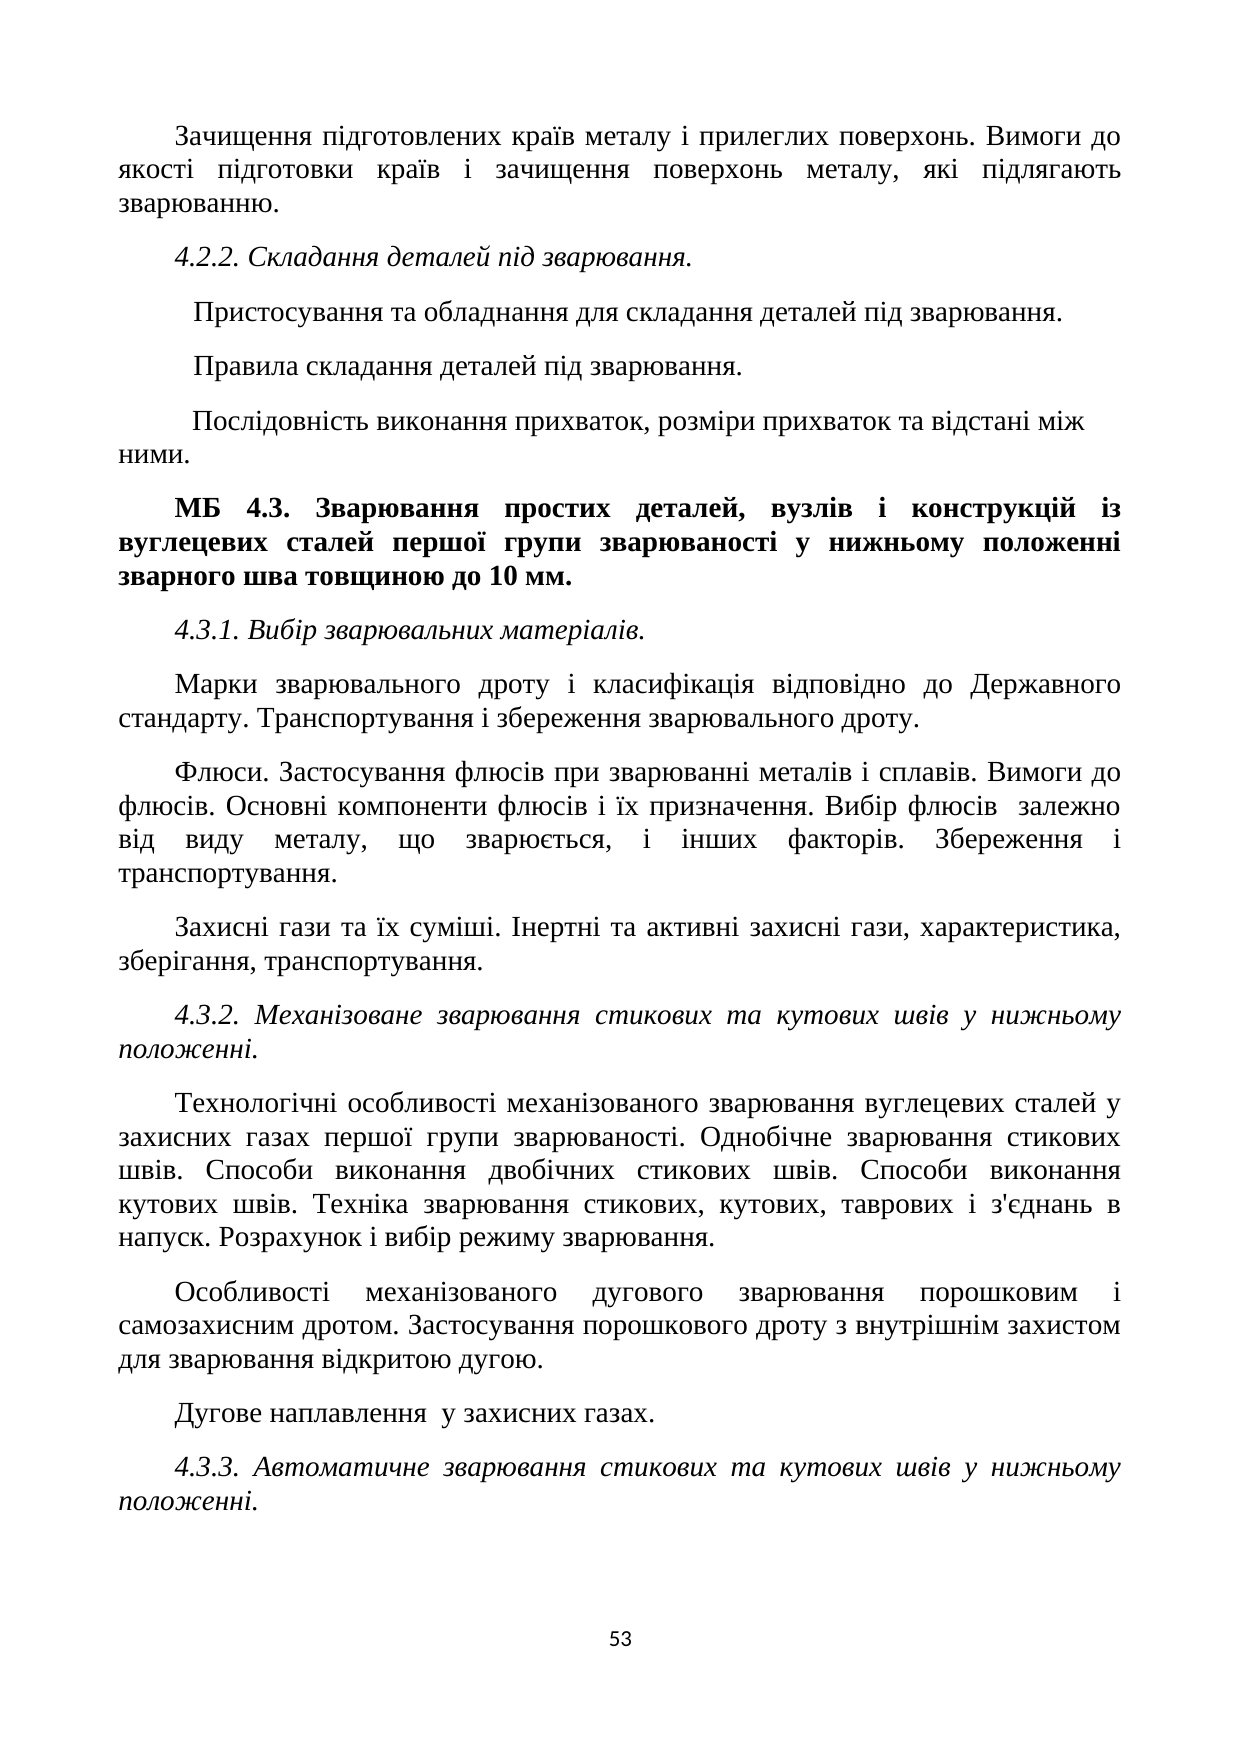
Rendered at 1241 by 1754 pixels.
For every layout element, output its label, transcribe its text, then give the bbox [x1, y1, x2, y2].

text Марки зварювального дроту і класифікація відповідно до Державного стандарту. Транспортування і збереження зварювального дроту. [118, 666, 1122, 733]
text Технологічні особливості механізованого зварювання вуглецевих сталей у захисних газах першої групи зварюваності. Однобічне зварювання стикових швів. Способи виконання двобічних стикових швів. Способи виконання кутових швів. Техніка зварювання стикових, кутових, таврових і з'єднань в напуск. Розрахунок і вибір режиму зварювання. [118, 1085, 1122, 1253]
text Захисні гази та їх суміші. Інертні та активні захисні гази, характеристика, зберігання, транспортування. [118, 909, 1122, 976]
text 4.2.2. Складання деталей під зварювання. [118, 239, 1122, 273]
text Послідовність виконання прихваток, розміри прихваток та відстані між ними. [118, 403, 1122, 470]
text Правила складання деталей під зварювання. [118, 348, 1122, 382]
text Флюси. Застосування флюсів при зварюванні металів і сплавів. Вимоги до флюсів. Основні компоненти флюсів і їх призначення. Вибір флюсів залежно від виду металу, що зварюється, і інших факторів. Збереження і транспортування. [118, 754, 1122, 888]
text МБ 4.3. Зварювання простих деталей, вузлів і конструкцій із вуглецевих сталей першої групи зварюваності у нижньому положенні зварного шва товщиною до . [118, 491, 1122, 591]
text Особливості механізованого дугового зварювання порошковим і самозахисним дротом. Застосування порошкового дроту з внутрішнім захистом для зварювання відкритою дугою. [118, 1274, 1122, 1374]
text 4.3.2. Механізоване зварювання стикових та кутових швів у нижньому положенні. [118, 997, 1122, 1064]
text Зачищення підготовлених країв металу і прилеглих поверхонь. Вимоги до якості підготовки країв і зачищення поверхонь металу, які підлягають зварюванню. [118, 118, 1122, 219]
text Пристосування та обладнання для складання деталей під зварювання. [118, 294, 1122, 327]
text Дугове наплавлення у захисних газах. [118, 1395, 1122, 1429]
text 4.3.3. Автоматичне зварювання стикових та кутових швів у нижньому положенні. [118, 1449, 1122, 1517]
text 4.3.1. Вибір зварювальних матеріалів. [118, 612, 1122, 646]
